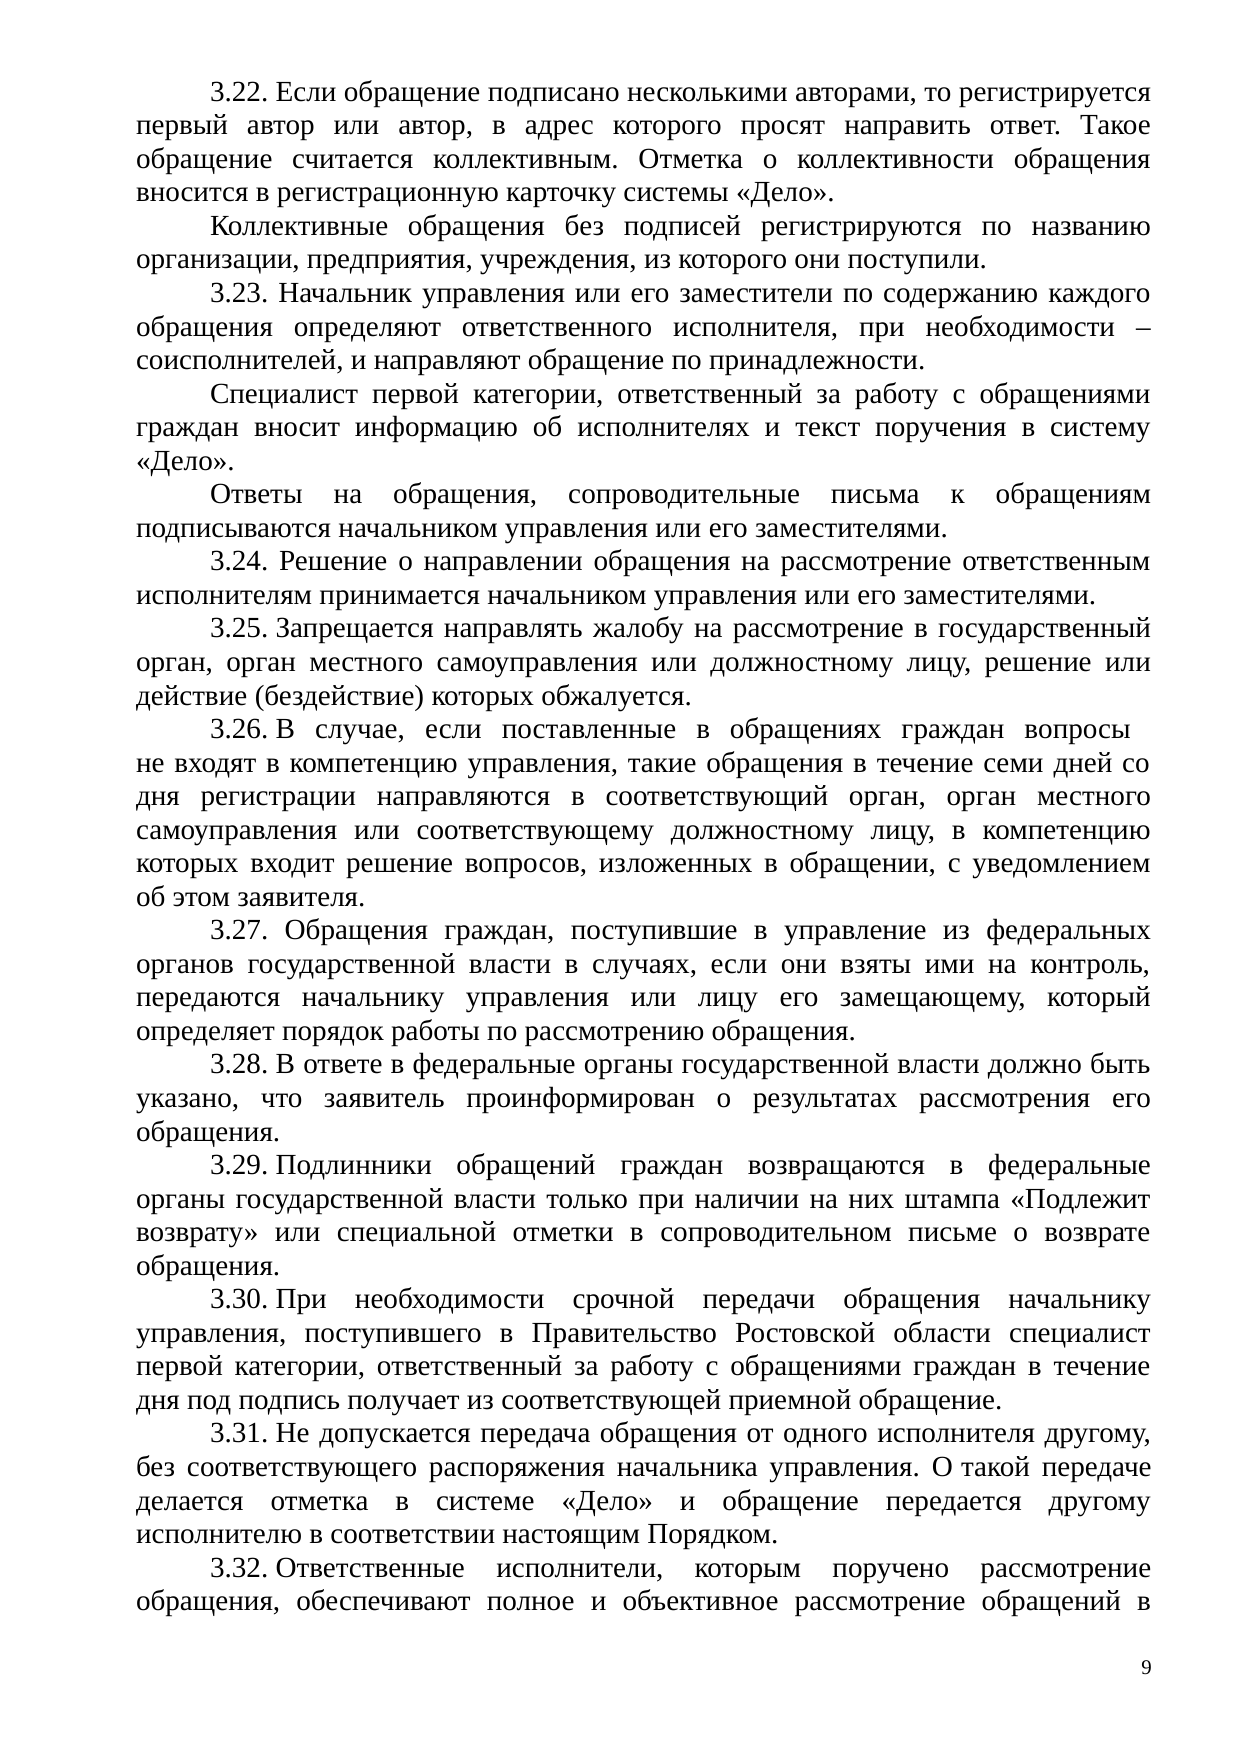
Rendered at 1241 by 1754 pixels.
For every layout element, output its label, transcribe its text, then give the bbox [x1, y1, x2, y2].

text 3.29. Подлинники обращений граждан возвращаются в федеральные органы государственной власти только при наличии на них штампа «Подлежит возврату» или специальной отметки в сопроводительном письме о возврате обращения. [136, 1147, 1152, 1281]
text 3.30. При необходимости срочной передачи обращения начальнику управления, поступившего в Правительство Ростовской области специалист первой категории, ответственный за работу с обращениями граждан в течение дня под подпись получает из соответствующей приемной обращение. [136, 1281, 1152, 1416]
text 3.27. Обращения граждан, поступившие в управление из федеральных органов государственной власти в случаях, если они взяты ими на контроль, передаются начальнику управления или лицу его замещающему, который определяет порядок работы по рассмотрению обращения. [136, 912, 1152, 1047]
text 3.25. Запрещается направлять жалобу на рассмотрение в государственный орган, орган местного самоуправления или должностному лицу, решение или действие (бездействие) которых обжалуется. [136, 611, 1152, 711]
text 3.28. В ответе в федеральные органы государственной власти должно быть указано, что заявитель проинформирован о результатах рассмотрения его обращения. [136, 1047, 1152, 1147]
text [136, 1550, 1152, 1617]
text 3.22. Если обращение подписано несколькими авторами, то регистрируется первый автор или автор, в адрес которого просят направить ответ. Такое обращение считается коллективным. Отметка о коллективности обращения вносится в регистрационную карточку системы «Дело». [136, 74, 1152, 208]
text Ответы на обращения, сопроводительные письма к обращениям подписываются начальником управления или его заместителями. [136, 476, 1152, 543]
text Коллективные обращения без подписей регистрируются по названию организации, предприятия, учреждения, из которого они поступили. [136, 208, 1152, 275]
text 3.31. Не допускается передача обращения от одного исполнителя другому, без соответствующего распоряжения начальника управления. О такой передаче делается отметка в системе «Дело» и обращение передается другому исполнителю в соответствии настоящим Порядком. [136, 1416, 1152, 1550]
text 3.23. Начальник управления или его заместители по содержанию каждого обращения определяют ответственного исполнителя, при необходимости – соисполнителей, и направляют обращение по принадлежности. [136, 275, 1152, 376]
text 3.24. Решение о направлении обращения на рассмотрение ответственным исполнителям принимается начальником управления или его заместителями. [136, 543, 1152, 611]
text 3.26. В случае, если поставленные в обращениях граждан вопросы не входят в компетенцию управления, такие обращения в течение семи дней со дня регистрации направляются в соответствующий орган, орган местного самоуправления или соответствующему должностному лицу, в компетенцию которых входит решение вопросов, изложенных в обращении, с уведомлением об этом заявителя. [136, 711, 1152, 912]
text Специалист первой категории, ответственный за работу с обращениями граждан вносит информацию об исполнителях и текст поручения в систему «Дело». [136, 376, 1152, 476]
